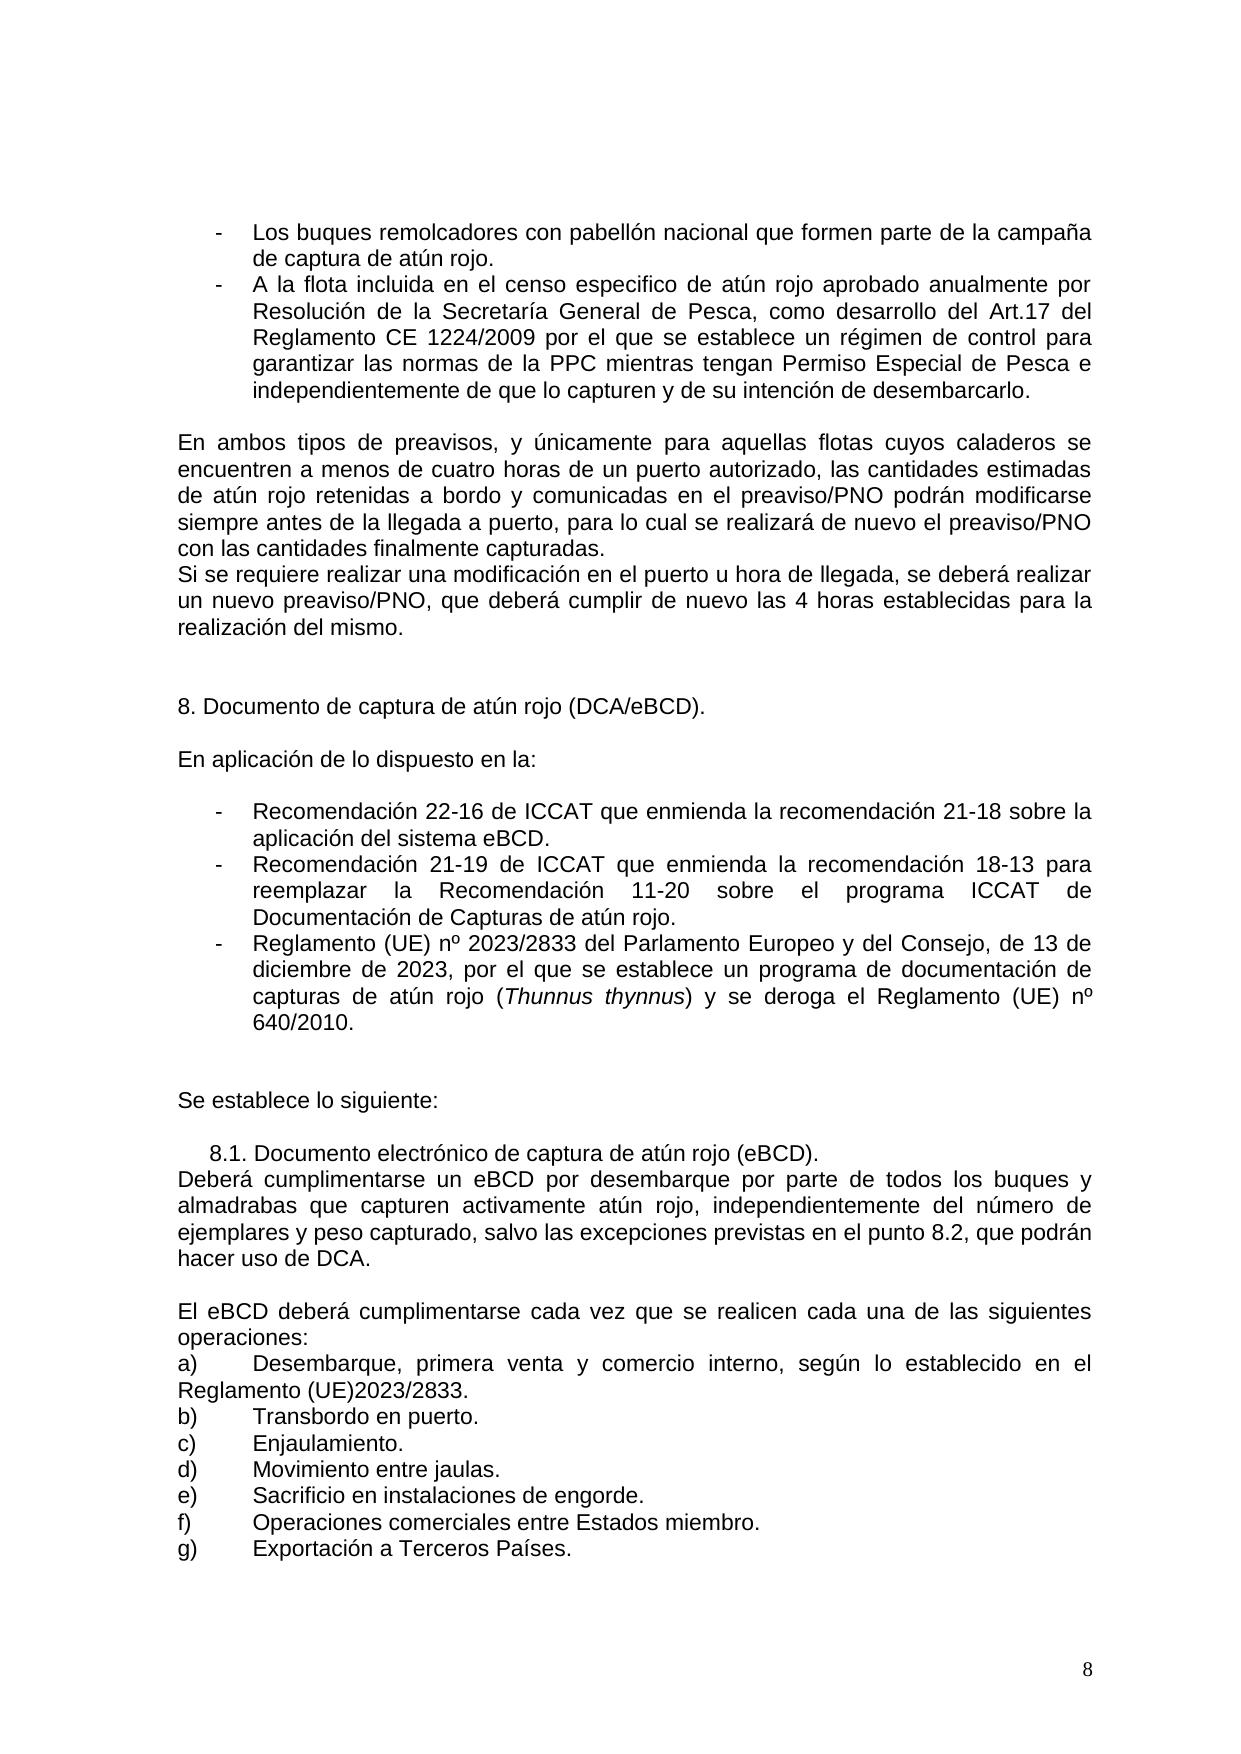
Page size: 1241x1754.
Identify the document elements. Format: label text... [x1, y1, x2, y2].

list Recomendación 22-16 de ICCAT que enmienda la recomendación 21-18 sobre la aplicación del sistema eBCD. [215, 798, 1092, 851]
text En ambos tipos de preavisos, y únicamente para aquellas flotas cuyos caladeros se encuentren a menos de cuatro horas de un puerto autorizado, las cantidades estimadas de atún rojo retenidas a bordo y comunicadas en el preaviso/PNO podrán modificarse siempre antes de la llegada a puerto, para lo cual se realizará de nuevo el preaviso/PNO con las cantidades finalmente capturadas. [177, 429, 1092, 561]
list Reglamento (UE) nº 2023/2833 del Parlamento Europeo y del Consejo, de 13 de diciembre de 2023, por el que se establece un programa de documentación de capturas de atún rojo (Thunnus thynnus) y se deroga el Reglamento (UE) nº 640/2010. [215, 930, 1092, 1036]
list Sacrificio en instalaciones de engorde. [177, 1482, 1092, 1508]
list Recomendación 21-19 de ICCAT que enmienda la recomendación 18-13 para reemplazar la Recomendación 11-20 sobre el programa ICCAT de Documentación de Capturas de atún rojo. [215, 851, 1092, 930]
list A la flota incluida en el censo especifico de atún rojo aprobado anualmente por Resolución de la Secretaría General de Pesca, como desarrollo del Art.17 del Reglamento CE 1224/2009 por el que se establece un régimen de control para garantizar las normas de la PPC mientras tengan Permiso Especial de Pesca e independientemente de que lo capturen y de su intención de desembarcarlo. [215, 271, 1092, 403]
list Exportación a Terceros Países. [177, 1535, 1092, 1561]
text En aplicación de lo dispuesto en la: [177, 746, 1092, 772]
text Si se requiere realizar una modificación en el puerto u hora de llegada, se deberá realizar un nuevo preaviso/PNO, que deberá cumplir de nuevo las 4 horas establecidas para la realización del mismo. [177, 561, 1092, 640]
text 8. Documento de captura de atún rojo (DCA/eBCD). [177, 693, 1092, 719]
list Enjaulamiento. [177, 1429, 1092, 1456]
text 8.1. Documento electrónico de captura de atún rojo (eBCD). [177, 1139, 1092, 1166]
list Movimiento entre jaulas. [177, 1456, 1092, 1482]
list Operaciones comerciales entre Estados miembro. [177, 1508, 1092, 1535]
text El eBCD deberá cumplimentarse cada vez que se realicen cada una de las siguientes operaciones: [177, 1298, 1092, 1350]
list Transbordo en puerto. [177, 1403, 1092, 1429]
list Los buques remolcadores con pabellón nacional que formen parte de la campaña de captura de atún rojo. [215, 218, 1092, 271]
list Desembarque, primera venta y comercio interno, según lo establecido en el Reglamento (UE)2023/2833. [177, 1350, 1092, 1403]
text Deberá cumplimentarse un eBCD por desembarque por parte de todos los buques y almadrabas que capturen activamente atún rojo, independientemente del número de ejemplares y peso capturado, salvo las excepciones previstas en el punto 8.2, que podrán hacer uso de DCA. [177, 1166, 1092, 1271]
text Se establece lo siguiente: [177, 1087, 1092, 1113]
